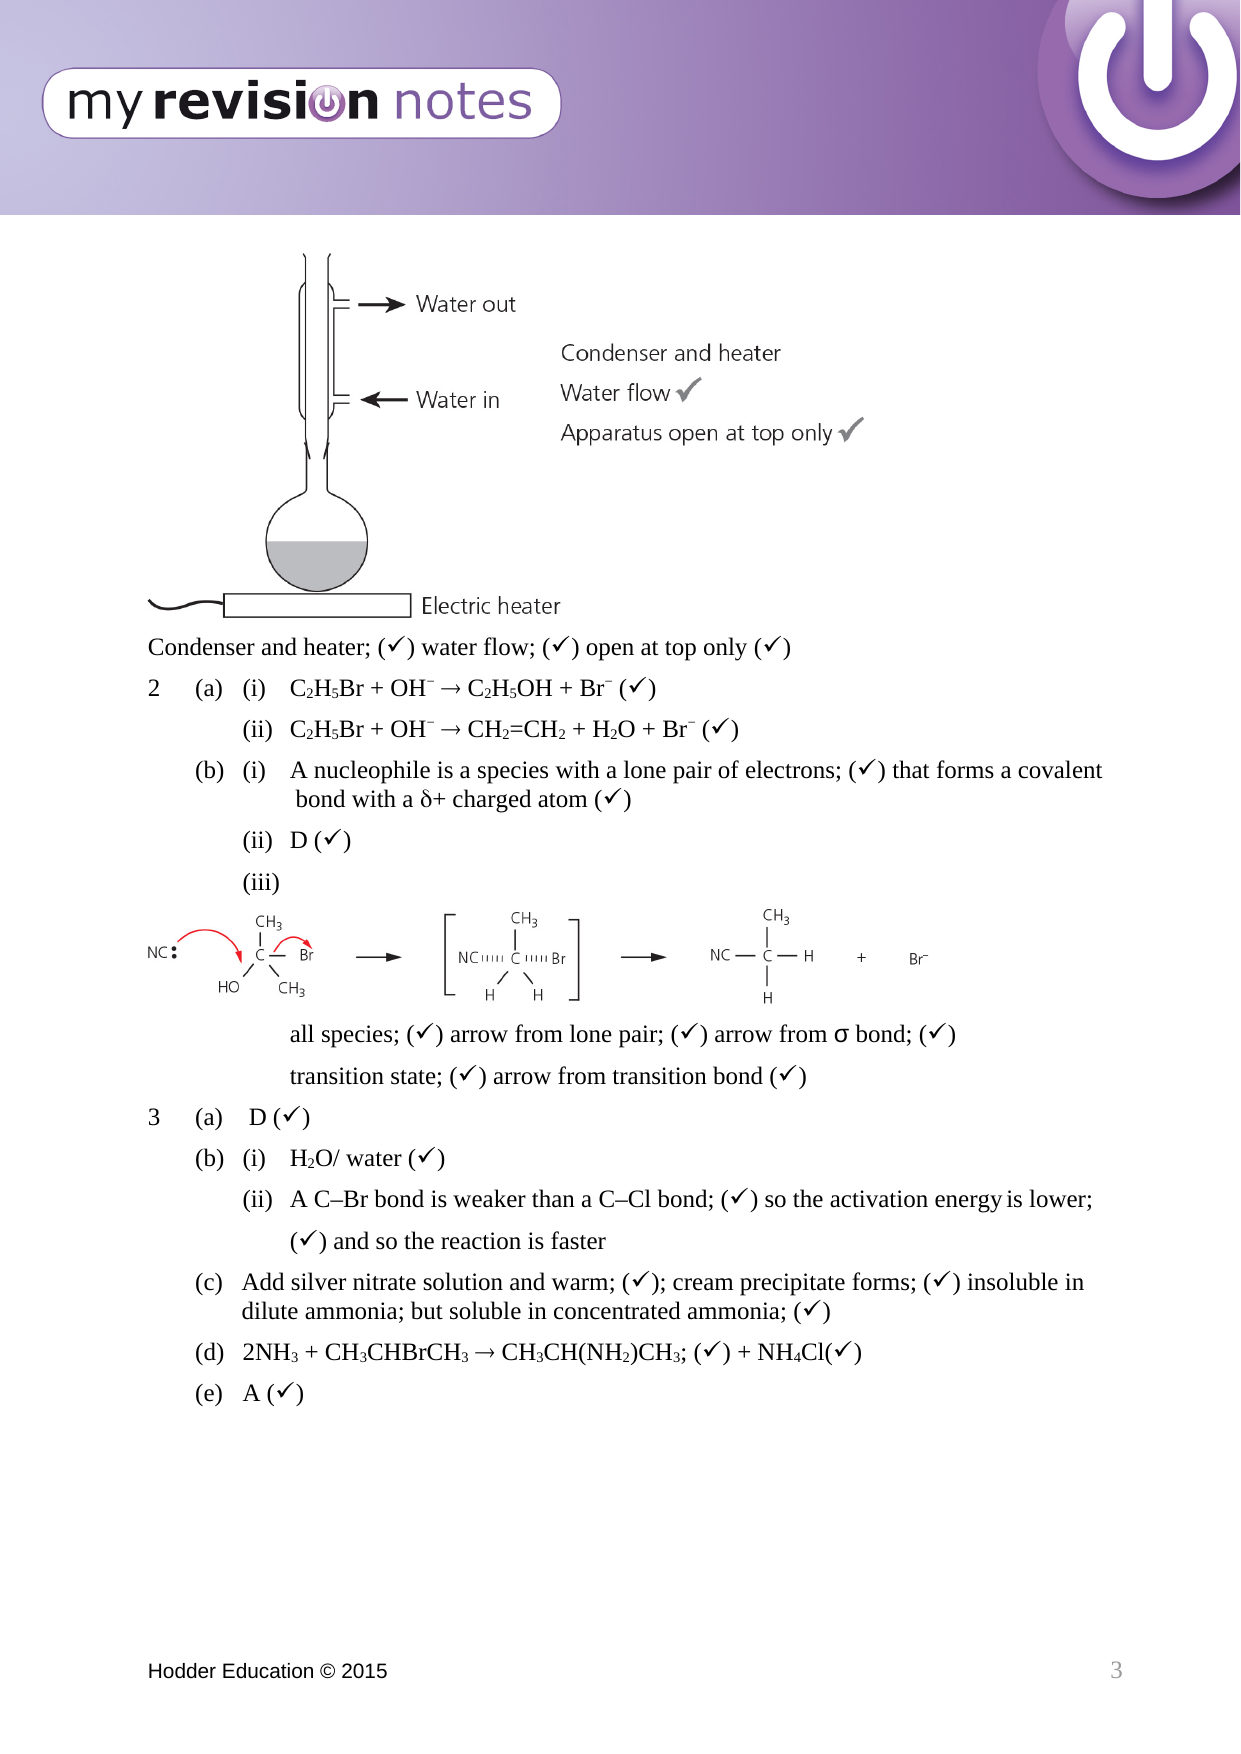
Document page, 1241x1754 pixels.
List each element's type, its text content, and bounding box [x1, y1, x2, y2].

text () and so the reaction is faster [148, 1226, 1122, 1254]
picture [147, 907, 929, 1007]
picture [0, 0, 1241, 215]
text 3 (a) D () [148, 1102, 1122, 1131]
text 2 (a) (i) C2H5Br + OH− C2H5OH + Br− () [148, 673, 1122, 702]
text (b) (i) A nucleophile is a species with a lone pair of electrons; () that forms a covalent bond with a + charged atom () [148, 755, 1122, 813]
text (ii) A C–Br bond is weaker than a C–Cl bond; () so the activation energy is lower; [148, 1184, 1122, 1213]
text (c) Add silver nitrate solution and warm; (); cream precipitate forms; () insoluble in dilute ammonia; but soluble in concentrated ammonia; () [148, 1267, 1122, 1324]
text all species; () arrow from lone pair; () arrow from σ bond; () [148, 1019, 1122, 1048]
text (ii) D () [148, 825, 1122, 854]
text (b) (i) H2O/ water () [148, 1143, 1122, 1172]
text (d) 2NH3 + CH3CHBrCH3 CH3CH(NH2)CH3; () + NH4Cl() [148, 1337, 1122, 1366]
text (e) A () [148, 1378, 1122, 1407]
text Condenser and heater; () water flow; () open at top only () [148, 632, 1122, 660]
picture [147, 253, 864, 619]
text (ii) C2H5Br + OH− CH2=CH2 + H2O + Br− () [148, 714, 1122, 743]
text (iii) [148, 867, 1122, 895]
text transition state; () arrow from transition bond () [148, 1061, 1122, 1089]
